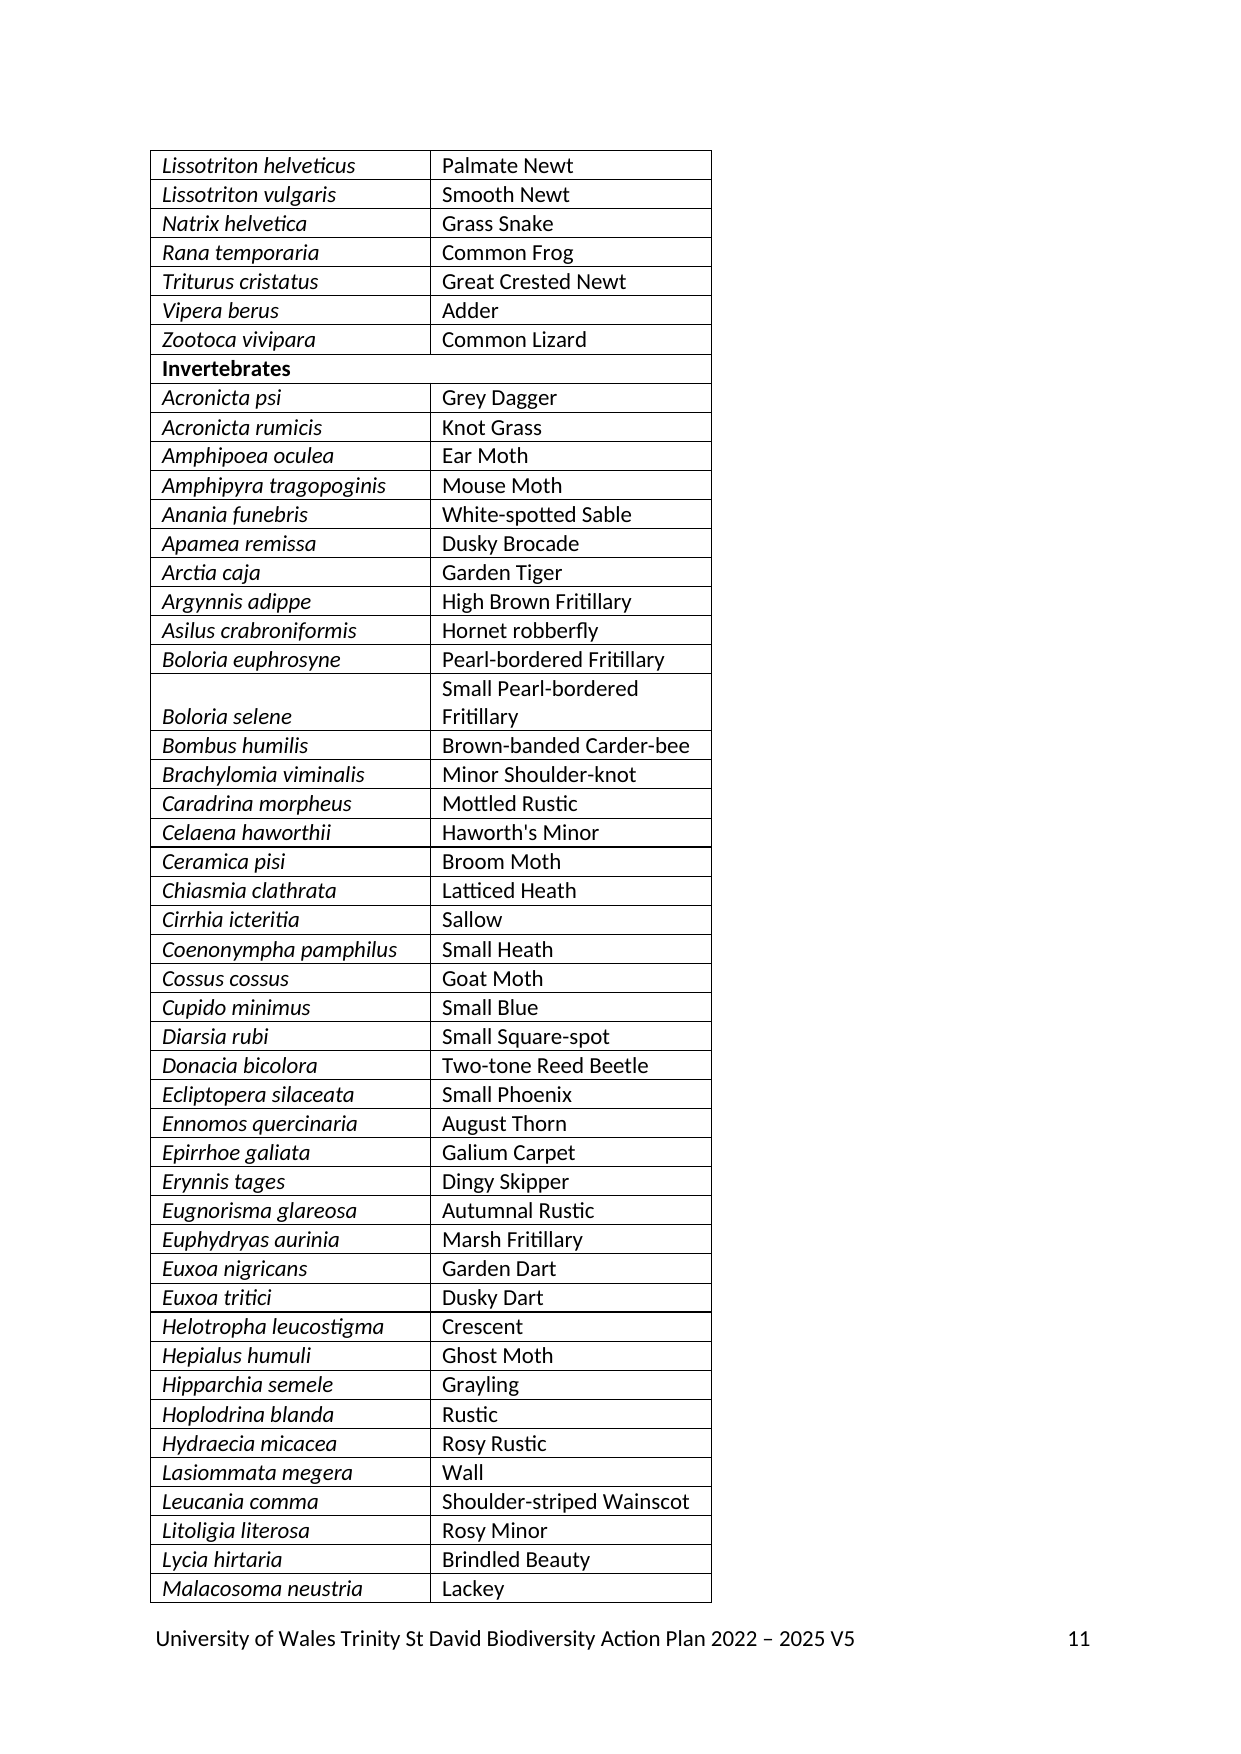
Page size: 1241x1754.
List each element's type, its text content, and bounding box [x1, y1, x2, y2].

table_cell Grass Snake [431, 209, 711, 237]
table_cell Euxoa tritici [151, 1284, 430, 1311]
table_cell Cupido minimus [151, 993, 430, 1021]
table_cell Invertebrates [151, 355, 711, 382]
table_cell Brachylomia viminalis [151, 760, 430, 788]
table_cell Lasiommata megera [151, 1458, 430, 1486]
table_cell Hepialus humuli [151, 1342, 430, 1369]
table_cell Argynnis adippe [151, 587, 430, 615]
table_cell Rustic [431, 1400, 711, 1428]
table_cell Euxoa nigricans [151, 1254, 430, 1282]
table_cell Small Pearl-bordered Fritillary [431, 674, 711, 730]
table_cell Dingy Skipper [431, 1167, 711, 1195]
table_cell Lackey [431, 1574, 711, 1602]
table_cell Chiasmia clathrata [151, 877, 430, 904]
table_cell Celaena haworthii [151, 819, 430, 846]
table_cell Common Frog [431, 238, 711, 266]
table_cell Boloria euphrosyne [151, 645, 430, 673]
table_cell Bombus humilis [151, 731, 430, 759]
table_cell August Thorn [431, 1109, 711, 1137]
table_cell Shoulder-striped Wainscot [431, 1487, 711, 1515]
table_cell Hornet robberfly [431, 616, 711, 644]
table_cell Acronicta rumicis [151, 413, 430, 441]
table_cell Haworth's Minor [431, 819, 711, 846]
table_cell Caradrina morpheus [151, 789, 430, 817]
table_cell Natrix helvetica [151, 209, 430, 237]
table_cell Knot Grass [431, 413, 711, 441]
table_cell Small Phoenix [431, 1080, 711, 1108]
table_cell White-spotted Sable [431, 500, 711, 528]
table_cell Latticed Heath [431, 877, 711, 904]
table_cell Adder [431, 296, 711, 324]
table_cell Galium Carpet [431, 1138, 711, 1166]
table_cell Euphydryas aurinia [151, 1225, 430, 1253]
table_cell Triturus cristatus [151, 267, 430, 295]
table_cell Asilus crabroniformis [151, 616, 430, 644]
table_cell Grayling [431, 1371, 711, 1399]
table_cell Acronicta psi [151, 384, 430, 412]
table_cell Hydraecia micacea [151, 1429, 430, 1457]
table_cell Ennomos quercinaria [151, 1109, 430, 1137]
table_cell Arctia caja [151, 558, 430, 586]
table_cell Small Square-spot [431, 1022, 711, 1050]
table_cell Erynnis tages [151, 1167, 430, 1195]
table_cell Amphipoea oculea [151, 442, 430, 470]
table_cell Rosy Minor [431, 1516, 711, 1544]
table_cell Ceramica pisi [151, 848, 430, 876]
table_cell Grey Dagger [431, 384, 711, 412]
table_cell Goat Moth [431, 964, 711, 992]
table_cell Rana temporaria [151, 238, 430, 266]
table_cell Anania funebris [151, 500, 430, 528]
table_cell Ear Moth [431, 442, 711, 470]
table_cell Mouse Moth [431, 471, 711, 499]
table_cell Epirrhoe galiata [151, 1138, 430, 1166]
table_cell Ecliptopera silaceata [151, 1080, 430, 1108]
table_cell Marsh Fritillary [431, 1225, 711, 1253]
table_cell Dusky Dart [431, 1284, 711, 1311]
table_cell Eugnorisma glareosa [151, 1196, 430, 1224]
table_cell Diarsia rubi [151, 1022, 430, 1050]
table_cell Malacosoma neustria [151, 1574, 430, 1602]
table_cell Leucania comma [151, 1487, 430, 1515]
table_cell Smooth Newt [431, 180, 711, 208]
table_cell Minor Shoulder-knot [431, 760, 711, 788]
table_cell High Brown Fritillary [431, 587, 711, 615]
table_cell Zootoca vivipara [151, 325, 430, 353]
table_cell Rosy Rustic [431, 1429, 711, 1457]
table_cell Garden Tiger [431, 558, 711, 586]
table_cell Amphipyra tragopoginis [151, 471, 430, 499]
table_cell Dusky Brocade [431, 529, 711, 557]
table_cell Broom Moth [431, 848, 711, 876]
table_cell Two-tone Reed Beetle [431, 1051, 711, 1079]
table_cell Lycia hirtaria [151, 1545, 430, 1573]
table_cell Palmate Newt [431, 151, 711, 179]
table_cell Boloria selene [151, 674, 430, 730]
table_cell Small Heath [431, 935, 711, 963]
table_cell Lissotriton vulgaris [151, 180, 430, 208]
table_cell Sallow [431, 906, 711, 934]
table_cell Litoligia literosa [151, 1516, 430, 1544]
table_cell Common Lizard [431, 325, 711, 353]
table_cell Mottled Rustic [431, 789, 711, 817]
table_cell Ghost Moth [431, 1342, 711, 1369]
table_cell Hipparchia semele [151, 1371, 430, 1399]
table_cell Hoplodrina blanda [151, 1400, 430, 1428]
table_cell Small Blue [431, 993, 711, 1021]
table_cell Helotropha leucostigma [151, 1313, 430, 1341]
table_cell Brindled Beauty [431, 1545, 711, 1573]
table_cell Vipera berus [151, 296, 430, 324]
table_cell Crescent [431, 1313, 711, 1341]
table_cell Great Crested Newt [431, 267, 711, 295]
table_cell Apamea remissa [151, 529, 430, 557]
table_cell Wall [431, 1458, 711, 1486]
table_cell Lissotriton helveticus [151, 151, 430, 179]
table_cell Pearl-bordered Fritillary [431, 645, 711, 673]
table_cell Cossus cossus [151, 964, 430, 992]
table_cell Coenonympha pamphilus [151, 935, 430, 963]
table_cell Brown-banded Carder-bee [431, 731, 711, 759]
table_cell Autumnal Rustic [431, 1196, 711, 1224]
table_cell Donacia bicolora [151, 1051, 430, 1079]
table_cell Garden Dart [431, 1254, 711, 1282]
table_cell Cirrhia icteritia [151, 906, 430, 934]
